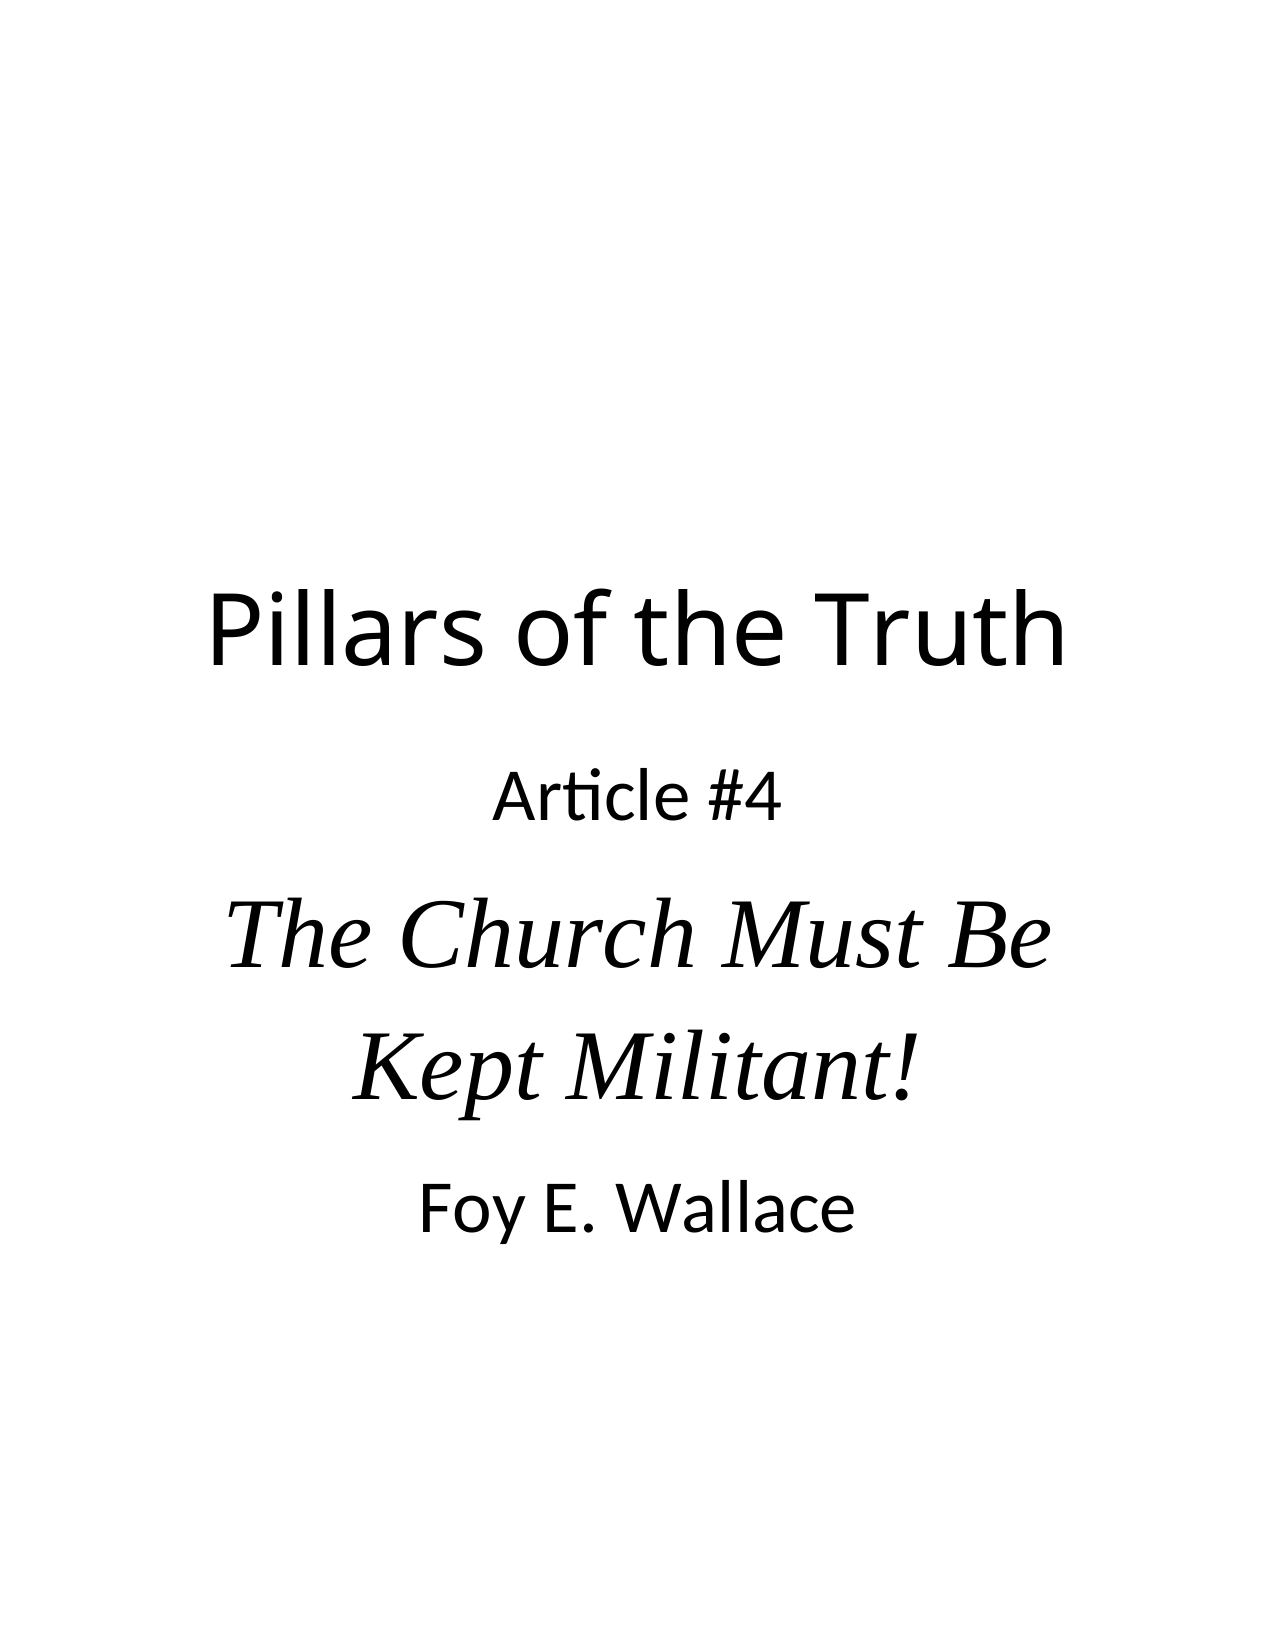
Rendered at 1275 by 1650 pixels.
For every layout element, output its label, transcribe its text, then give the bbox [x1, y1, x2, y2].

text Article #4 [150, 748, 1125, 839]
text Foy E. Wallace [150, 1159, 1125, 1251]
text Pillars of the Truth [150, 559, 1125, 695]
text The Church Must Be Kept Militant! [150, 874, 1125, 1121]
